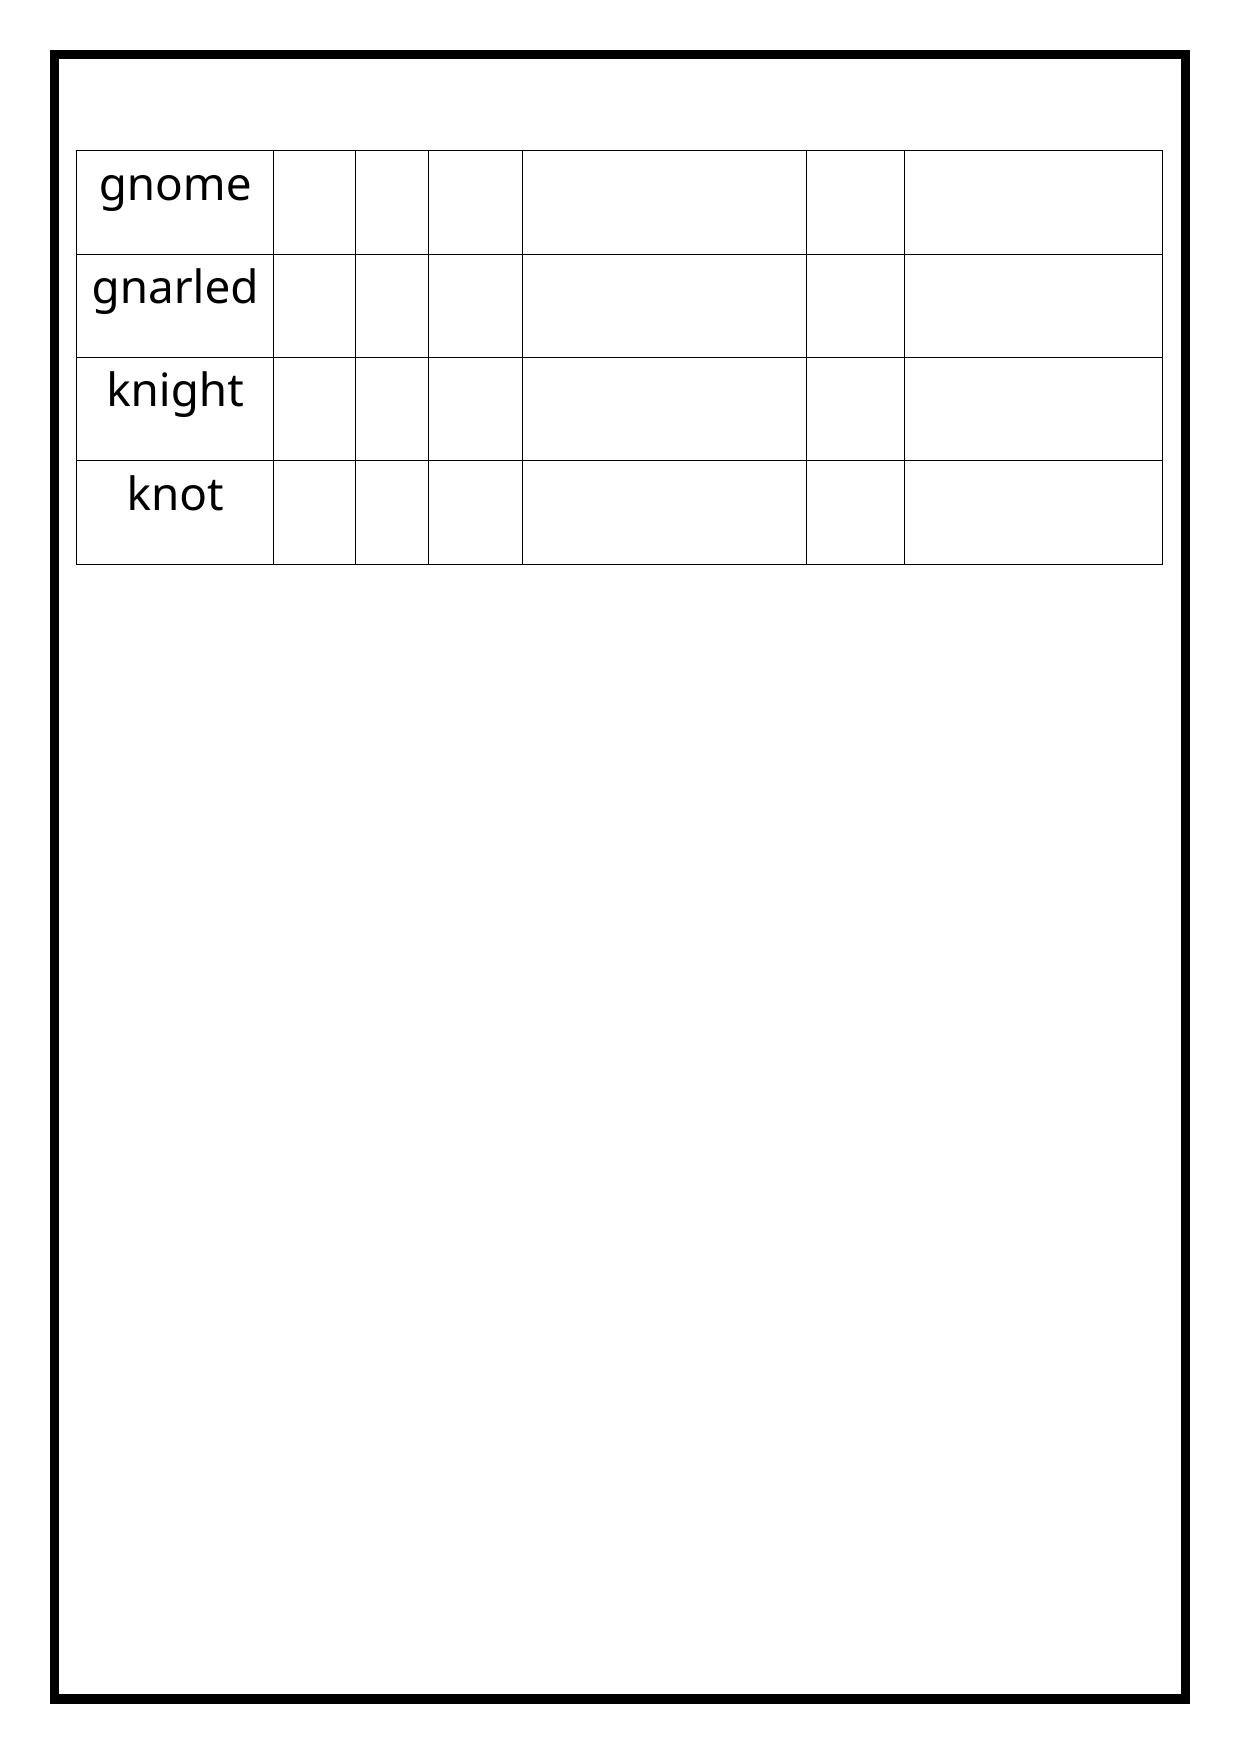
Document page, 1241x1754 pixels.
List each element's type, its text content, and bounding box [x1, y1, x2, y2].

table_cell [807, 255, 904, 357]
table_cell [429, 151, 522, 253]
table_cell [356, 358, 428, 460]
table_cell [356, 255, 428, 357]
table_cell [274, 358, 355, 460]
table_cell [523, 461, 806, 564]
table_cell [905, 255, 1162, 357]
table_cell [429, 461, 522, 564]
table_cell [274, 461, 355, 564]
table_cell gnarled [77, 255, 273, 357]
table_cell [356, 461, 428, 564]
table_cell knot [77, 461, 273, 564]
table_cell [905, 358, 1162, 460]
table_cell [905, 151, 1162, 253]
table_cell [274, 255, 355, 357]
table_cell gnome [77, 151, 273, 253]
table_cell [356, 151, 428, 253]
table_cell [523, 358, 806, 460]
table_cell [429, 255, 522, 357]
table_cell [905, 461, 1162, 564]
table_cell [274, 151, 355, 253]
table_cell [523, 255, 806, 357]
table_cell [429, 358, 522, 460]
table_cell [807, 358, 904, 460]
table_cell knight [77, 358, 273, 460]
table_cell [807, 151, 904, 253]
table_cell [807, 461, 904, 564]
table_cell [523, 151, 806, 253]
